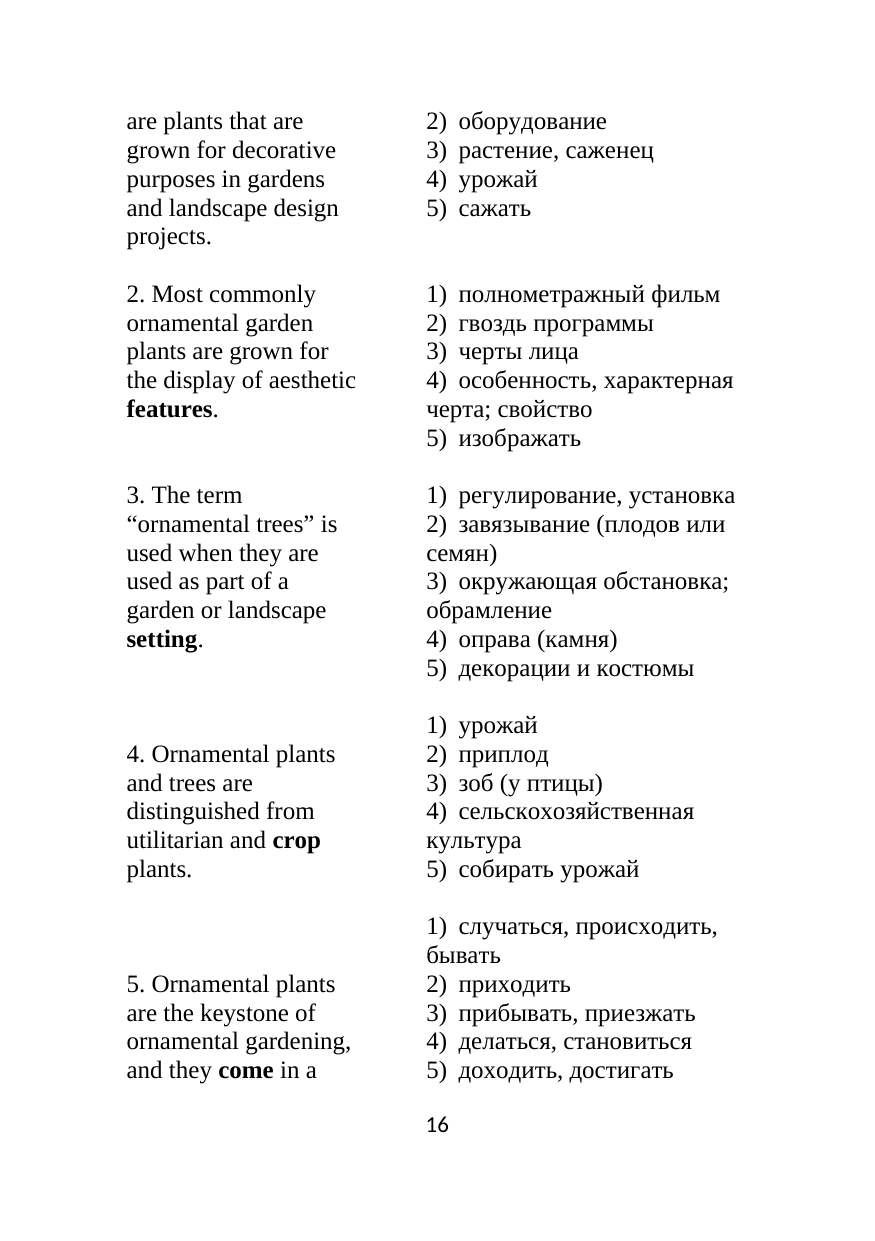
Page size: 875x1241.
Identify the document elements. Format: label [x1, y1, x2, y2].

table_header [373, 106, 785, 1084]
table_header [115, 106, 373, 1084]
